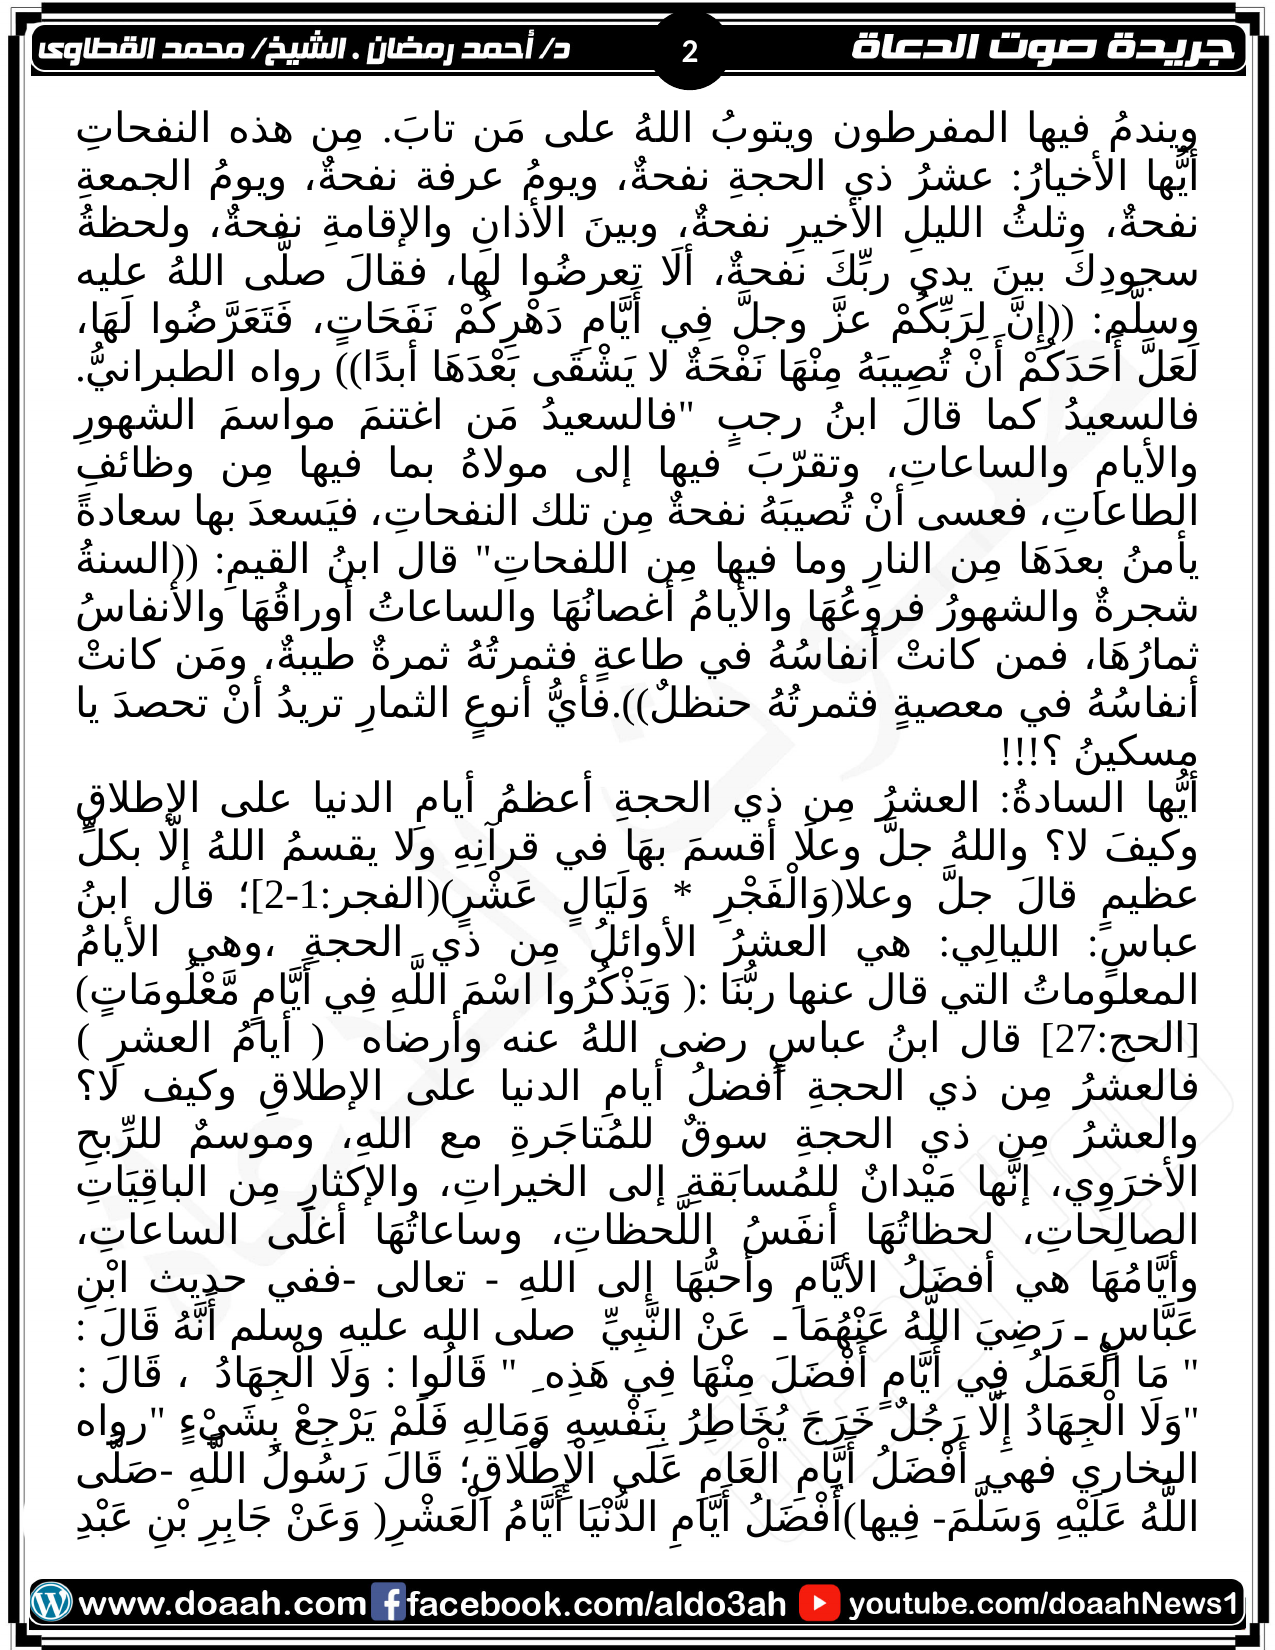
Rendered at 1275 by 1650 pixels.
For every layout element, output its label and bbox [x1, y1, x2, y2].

picture [0, 0, 1275, 1650]
text [75, 103, 1200, 774]
text [75, 774, 1200, 1541]
